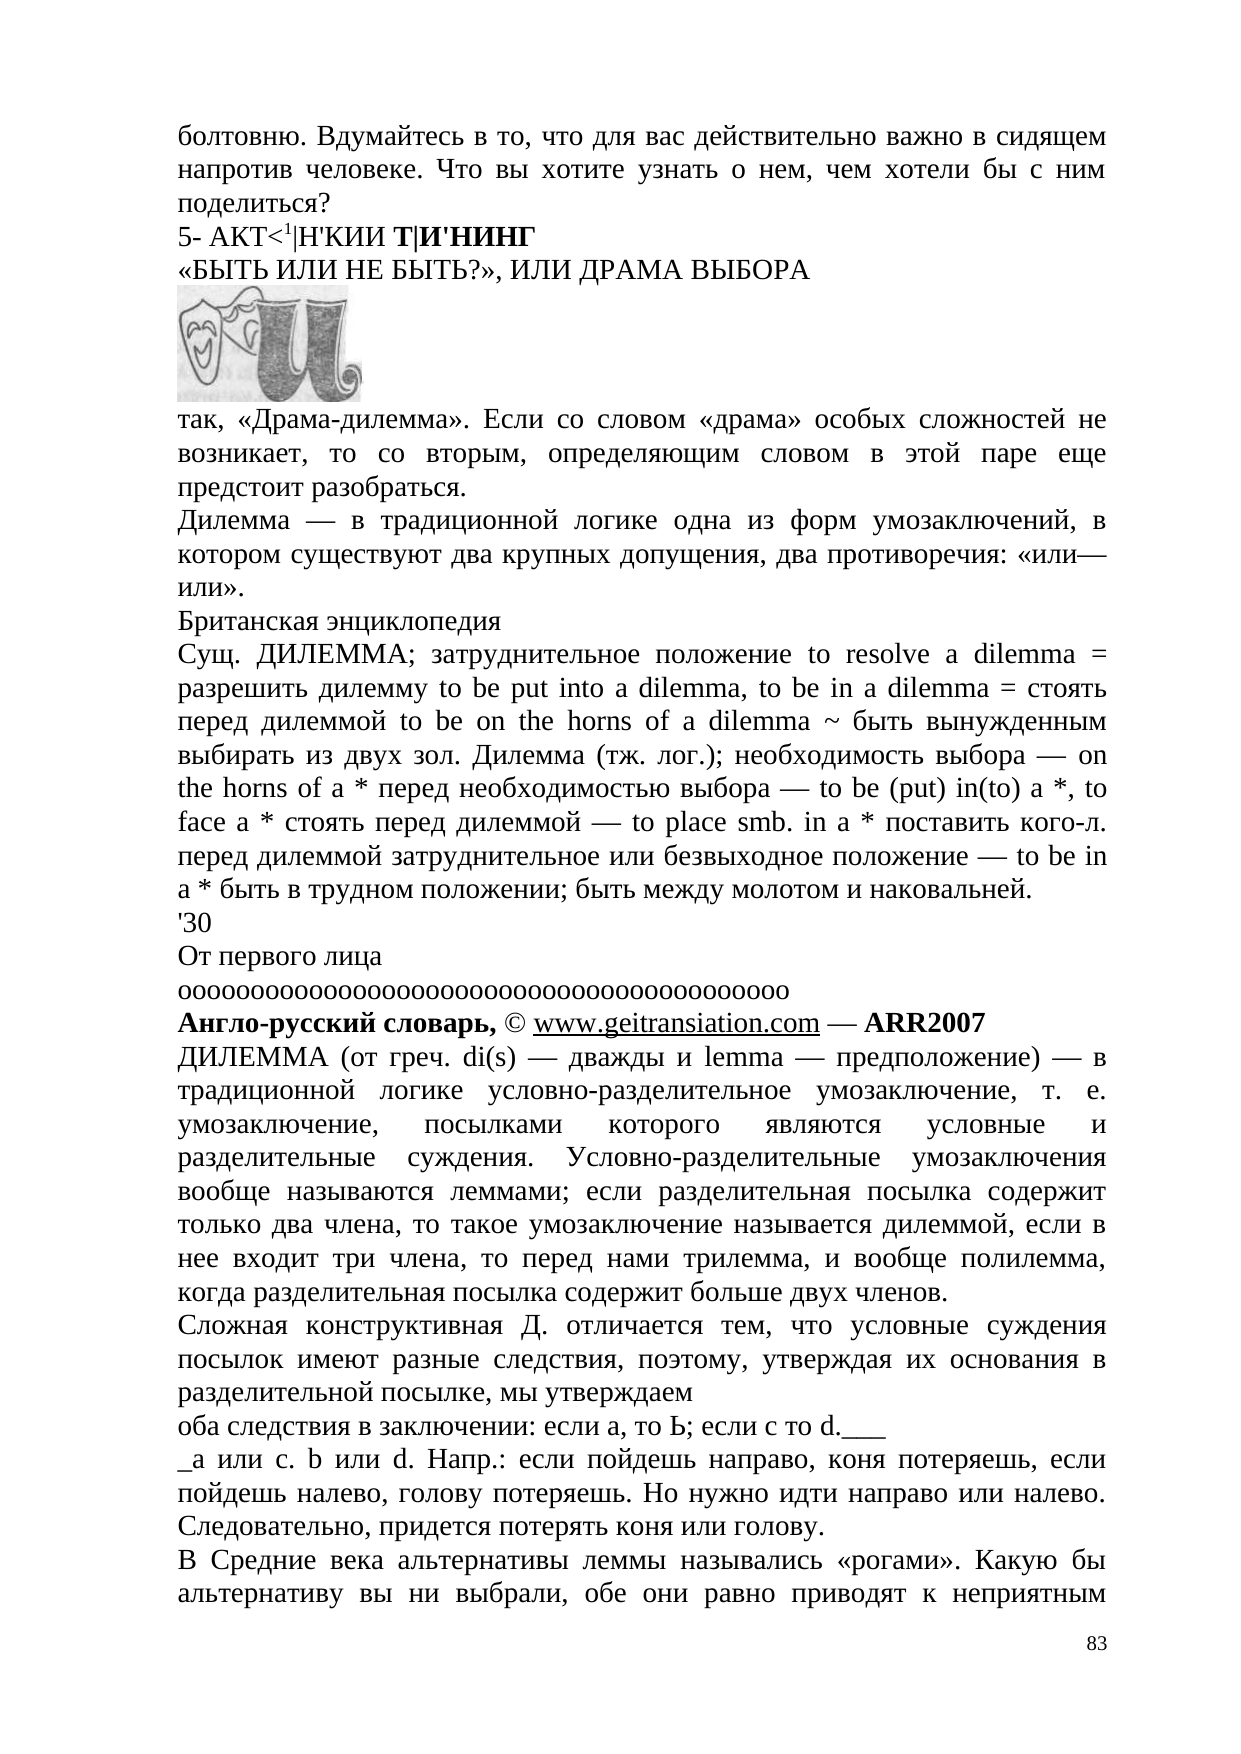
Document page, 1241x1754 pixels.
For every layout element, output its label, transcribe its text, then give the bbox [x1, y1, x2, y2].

text Англо-русский словарь, © www.geitransiation.com — ARR2007 [177, 1005, 1107, 1039]
text так, «Драма-дилемма». Если со словом «драма» особых сложностей не возникает, то со вторым, определяющим словом в этой паре еще предстоит разобраться. [177, 402, 1107, 502]
text 5- АКТ<1|Н'КИИ Т|И'НИНГ [177, 219, 1107, 252]
text Дилемма — в традиционной логике одна из форм умозаключений, в котором существуют два крупных допущения, два противоречия: «или—или». [177, 502, 1107, 603]
text Сложная конструктивная Д. отличается тем, что условные суждения посылок имеют разные следствия, поэтому, утверждая их основания в разделительной посылке, мы утверждаем [177, 1307, 1107, 1408]
text «БЫТЬ ИЛИ НЕ БЫТЬ?», ИЛИ ДРАМА ВЫБОРА [177, 252, 1107, 286]
text Сущ. ДИЛЕММА; затруднительное положение to resolve a dilemma = разрешить дилемму to be put into a dilemma, to be in a dilemma = стоять перед дилеммой to be on the horns of a dilemma ~ быть вынужденным выбирать из двух зол. Дилемма (тж. лог.); необходимость выбора — on the horns of a * перед необходимостью выбора — to be (put) in(to) a *, to face a * стоять перед дилеммой — to place smb. in a * поставить кого-л. перед дилеммой затруднительное или безвыходное положение — to be in a * быть в трудном положении; быть между молотом и наковальней. [177, 636, 1107, 905]
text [177, 118, 1107, 219]
text Британская энциклопедия [177, 603, 1107, 636]
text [177, 1542, 1107, 1609]
text От первого лица [177, 938, 1107, 972]
text оба следствия в заключении: если а, то Ь; если с то d.___ [177, 1408, 1107, 1441]
text '30 [177, 905, 1107, 938]
picture [177, 285, 364, 402]
text оооооооооооооооооооооооооооооооооооооооооо [177, 972, 1107, 1005]
text ДИЛЕММА (от греч. di(s) — дважды и lemma — предположение) — в традиционной логике условно-разделительное умозаключение, т. е. умозаключение, посылками которого являются условные и разделительные суждения. Условно-разделительные умозаключения вообще называются леммами; если разделительная посылка содержит только два члена, то такое умозаключение называется дилеммой, если в нее входит три члена, то перед нами трилемма, и вообще полилемма, когда разделительная посылка содержит больше двух членов. [177, 1039, 1107, 1307]
text _а или с. b или d. Напр.: если пойдешь направо, коня потеряешь, если пойдешь налево, голову потеряешь. Но нужно идти направо или налево. Следовательно, придется потерять коня или голову. [177, 1441, 1107, 1542]
